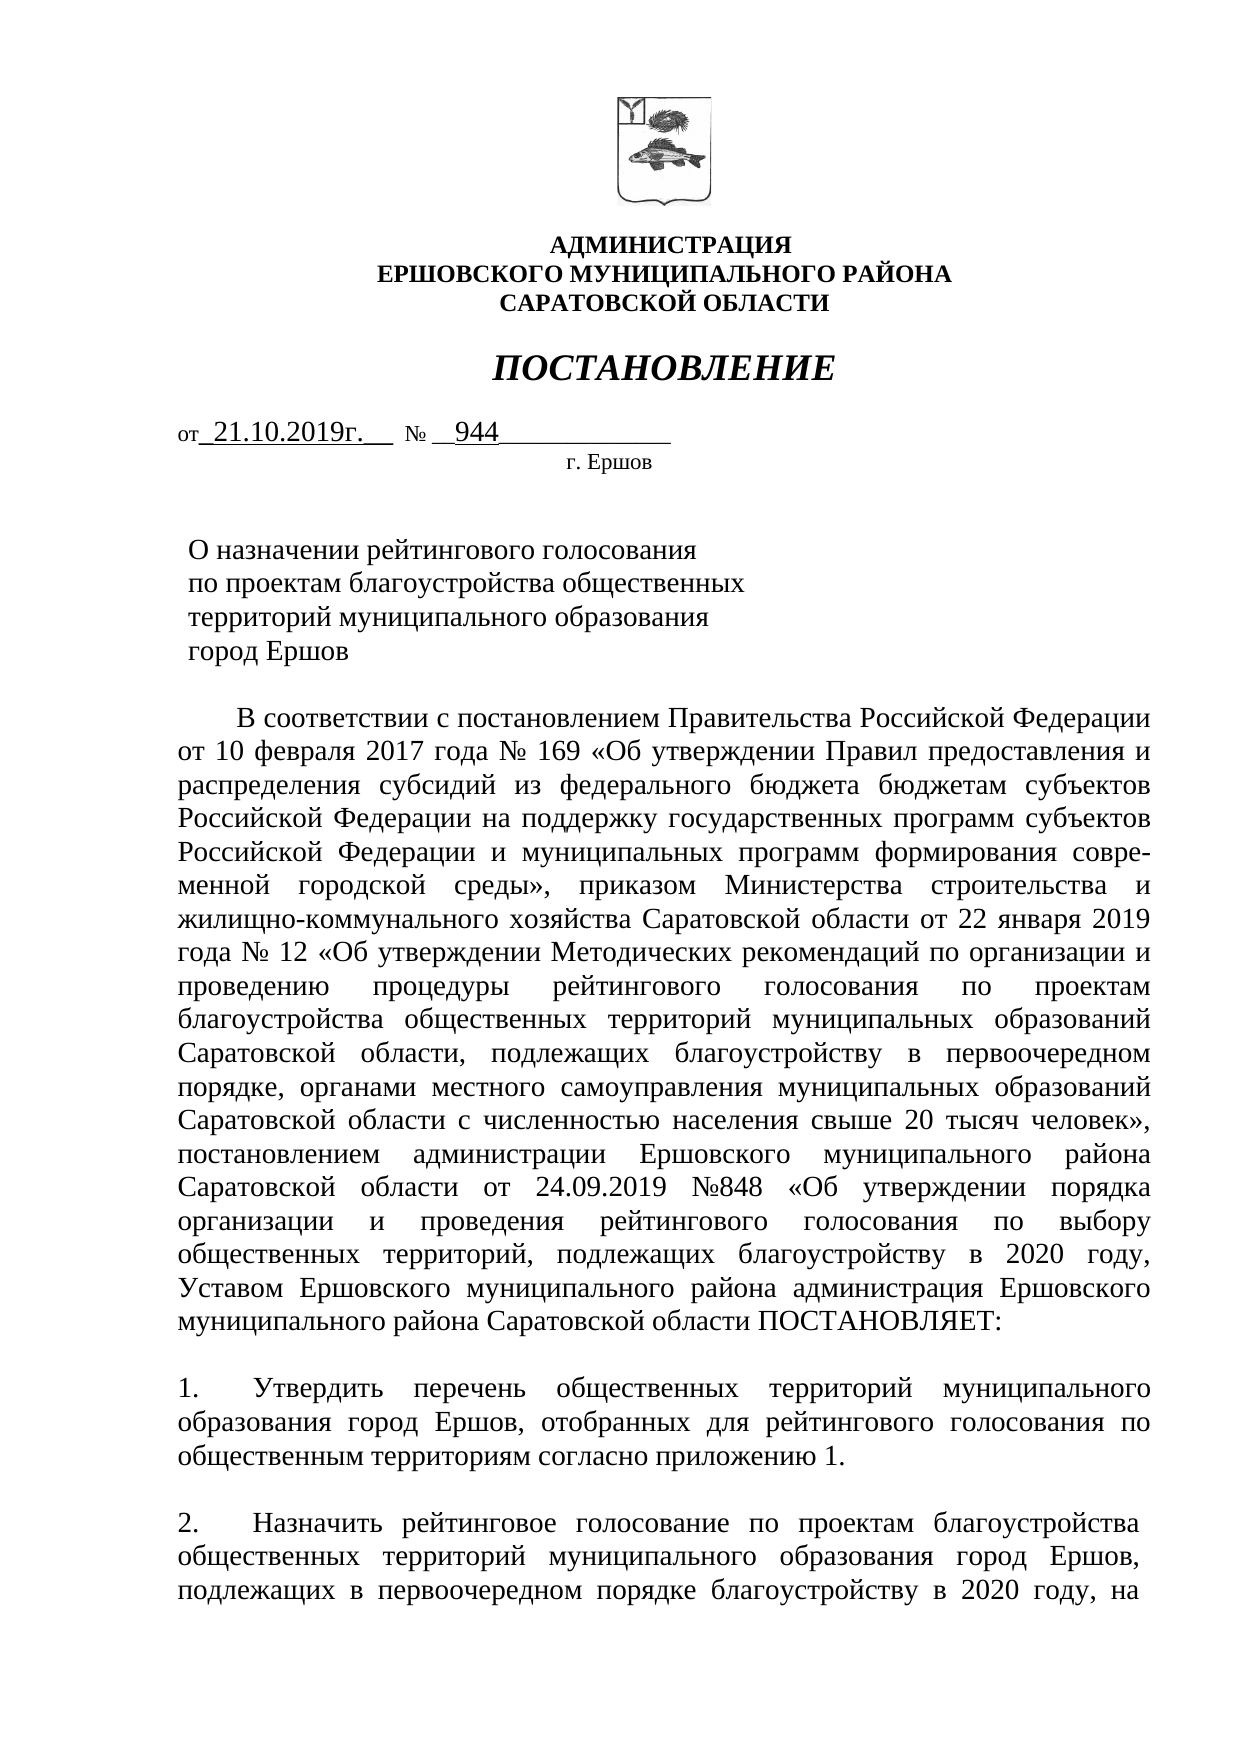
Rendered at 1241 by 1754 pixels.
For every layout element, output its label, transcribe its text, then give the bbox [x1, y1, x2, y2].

text город Ершов [188, 633, 1140, 666]
text О назначении рейтингового голосования [188, 532, 1140, 566]
picture [617, 97, 712, 206]
text от_21.10.2019г.__ № __944_______________ [177, 414, 1152, 448]
text В соответствии с постановлением Правительства Российской Федерации от 10 февраля 2017 года № 169 «Об утверждении Правил предоставления и распределения субсидий из федерального бюджета бюджетам субъектов Российской Федерации на поддержку государственных программ субъектов Российской Федерации и муниципальных программ формирования совре-менной городской среды», приказом Министерства строительства и жилищно-коммунального хозяйства Саратовской области от 22 января 2019 года № 12 «Об утверждении Методических рекомендаций по организации и проведению процедуры рейтингового голосования по проектам благоустройства общественных территорий муниципальных образований Саратовской области, подлежащих благоустройству в первоочередном порядке, органами местного самоуправления муниципальных образований Саратовской области с численностью населения свыше 20 тысяч человек», постановлением администрации Ершовского муниципального района Саратовской области от 24.09.2019 №848 «Об утверждении порядка организации и проведения рейтингового голосования по выбору общественных территорий, подлежащих благоустройству в 2020 году, Уставом Ершовского муниципального района администрация Ершовского муниципального района Саратовской области ПОСТАНОВЛЯЕТ: [177, 700, 1152, 1337]
text г. Ершов [177, 448, 1152, 474]
text территорий муниципального образования [188, 599, 1140, 633]
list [177, 1505, 1140, 1605]
text ПОСТАНОВЛЕНИЕ [177, 345, 1152, 388]
text САРАТОВСКОЙ ОБЛАСТИ [177, 288, 1152, 316]
text по проектам благоустройства общественных [188, 566, 1140, 599]
text АДМИНИСТРАЦИЯ [177, 230, 1152, 259]
list Утвердить перечень общественных территорий муниципального образования город Ершов, отобранных для рейтингового голосования по общественным территориям согласно приложению 1. [177, 1371, 1152, 1471]
text ЕРШОВСКОГО МУНИЦИПАЛЬНОГО РАЙОНА [177, 259, 1152, 288]
